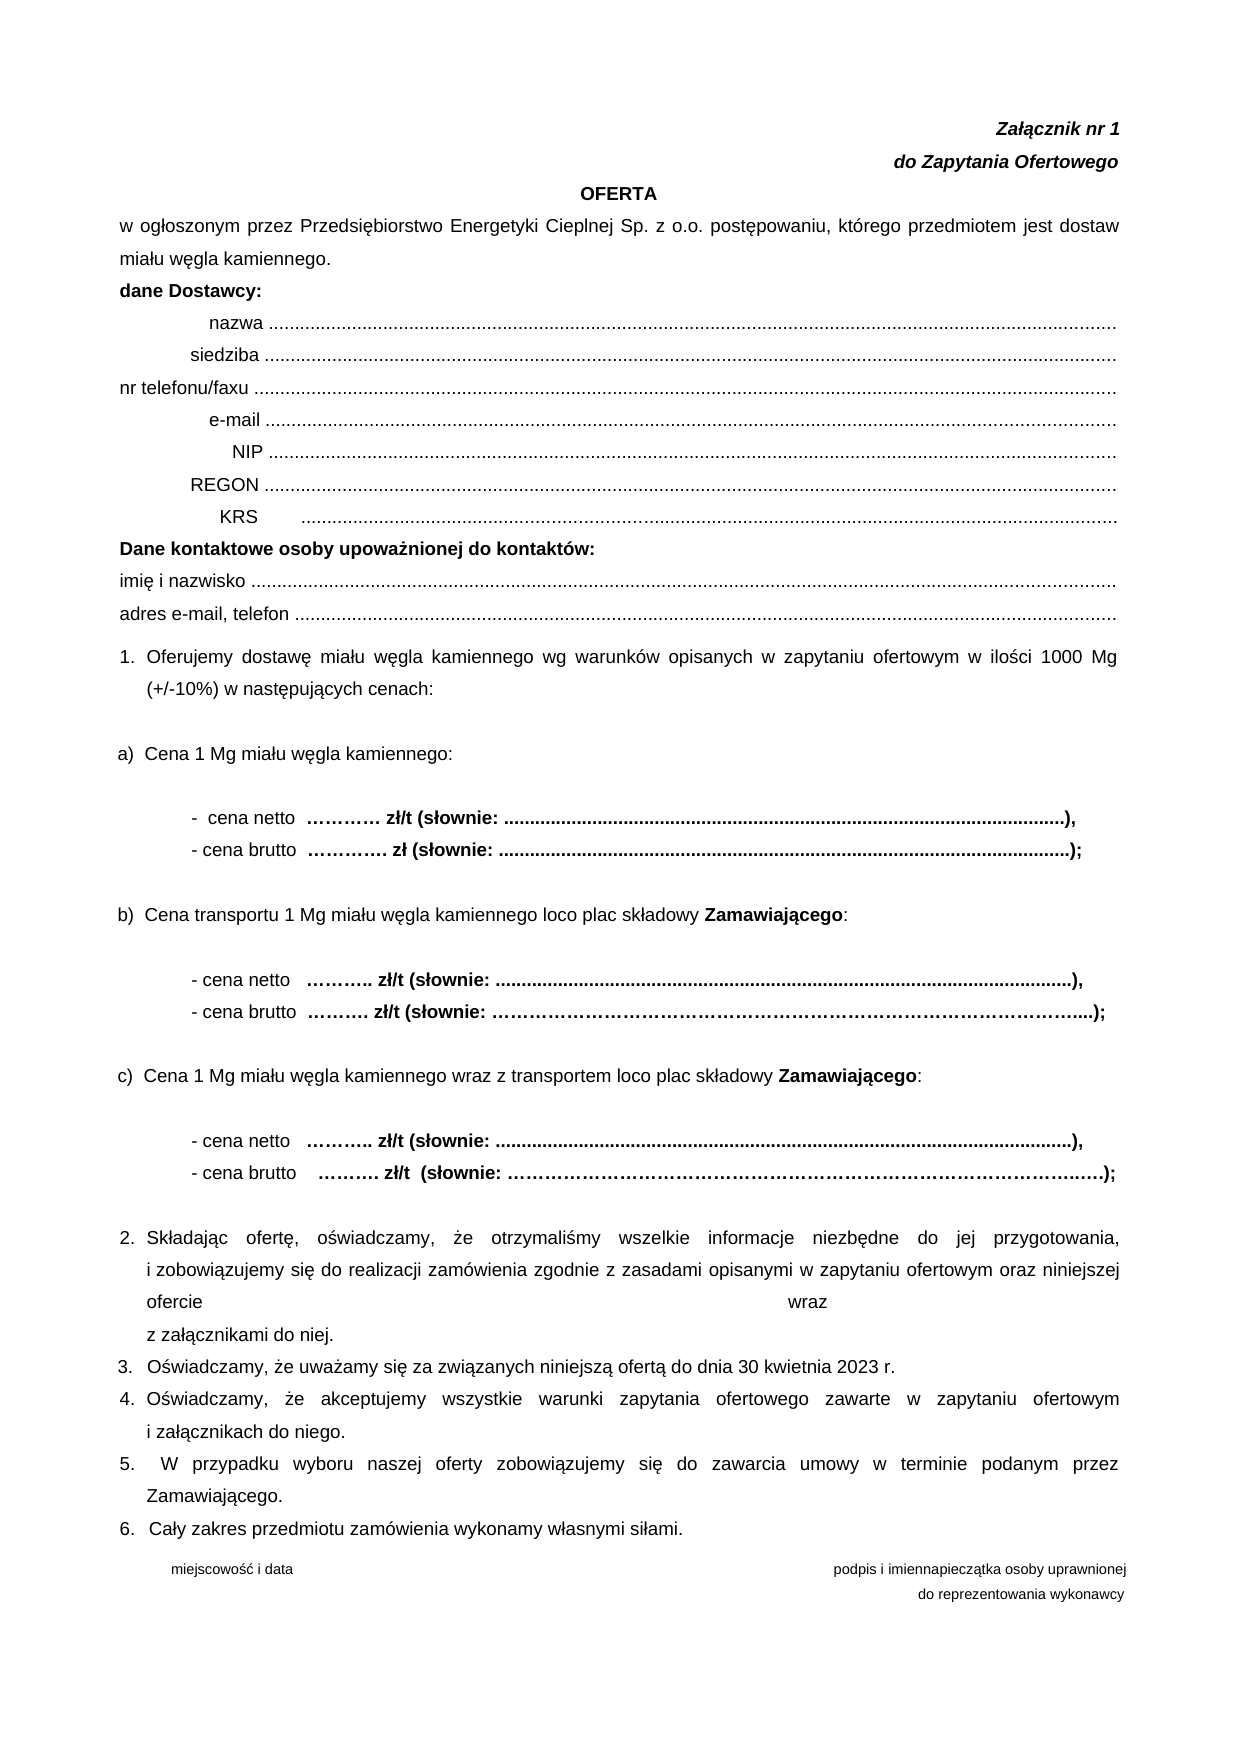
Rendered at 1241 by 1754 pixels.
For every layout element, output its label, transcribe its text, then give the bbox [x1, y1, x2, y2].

text imię i nazwisko [119, 570, 1126, 592]
text NIP [232, 441, 1126, 463]
text - cena netto ………… zł/t (słownie: ............................................................................................................), [117, 807, 1126, 828]
text do Zapytania Ofertowego [117, 150, 1120, 172]
text - cena brutto …………. zł (słownie: ..............................................................................................................); [117, 839, 1126, 861]
text - cena netto ……….. zł/t (słownie: ...............................................................................................................), [117, 968, 1126, 990]
list Oferujemy dostawę miału węgla kamiennego wg warunków opisanych w zapytaniu ofertowym w ilości 1000 Mg (+/-10%) w następujących cenach: [119, 646, 1126, 699]
text adres e-mail, telefon [119, 602, 1126, 624]
text Załącznik nr 1 [117, 118, 1120, 140]
list Oświadczamy, że uważamy się za związanych niniejszą ofertą do dnia 30 kwietnia 2023 r. [117, 1356, 1120, 1377]
list Składając ofertę, oświadczamy, że otrzymaliśmy wszelkie informacje niezbędne do jej przygotowania, i zobowiązujemy się do realizacji zamówienia zgodnie z zasadami opisanymi w zapytaniu ofertowym oraz niniejszej ofercie wraz z załącznikami do niej. [119, 1227, 1120, 1345]
text - cena brutto ………. zł/t (słownie: …………………………………………………………………………………....); [117, 1001, 1126, 1022]
list Cały zakres przedmiotu zamówienia wykonamy własnymi siłami. [119, 1517, 1124, 1539]
list W przypadku wyboru naszej oferty zobowiązujemy się do zawarcia umowy w terminie podanym przez Zamawiającego. [119, 1453, 1120, 1507]
text dane Dostawcy: [119, 279, 1126, 301]
text a) Cena 1 Mg miału węgla kamiennego: [117, 742, 1126, 764]
text e-mail [209, 409, 1126, 430]
text - cena brutto ………. zł/t (słownie: ………………………………………………………………………………..….); [117, 1162, 1126, 1184]
text KRS [219, 506, 1126, 527]
text OFERTA [117, 183, 1120, 204]
text b) Cena transportu 1 Mg miału węgla kamiennego loco plac składowy Zamawiającego: [117, 904, 1126, 925]
list Oświadczamy, że akceptujemy wszystkie warunki zapytania ofertowego zawarte w zapytaniu ofertowym i załącznikach do niego. [119, 1388, 1120, 1442]
text - cena netto ……….. zł/t (słownie: ...............................................................................................................), [117, 1130, 1126, 1151]
text nr telefonu/faxu [119, 376, 1126, 398]
text REGON [190, 473, 1126, 495]
text do reprezentowania wykonawcy [855, 1586, 1124, 1602]
list c) Cena 1 Mg miału węgla kamiennego wraz z transportem loco plac składowy Zamawiającego: [117, 1065, 1126, 1087]
text miejscowość i data podpis i imienna pieczątka osoby uprawnionej [119, 1560, 1126, 1577]
text nazwa [209, 312, 1126, 333]
text siedziba [190, 344, 1126, 366]
text Dane kontaktowe osoby upoważnionej do kontaktów: [119, 538, 1126, 559]
text w ogłoszonym przez Przedsiębiorstwo Energetyki Cieplnej Sp. z o.o. postępowaniu, którego przedmiotem jest dostaw miału węgla kamiennego. [119, 215, 1120, 269]
